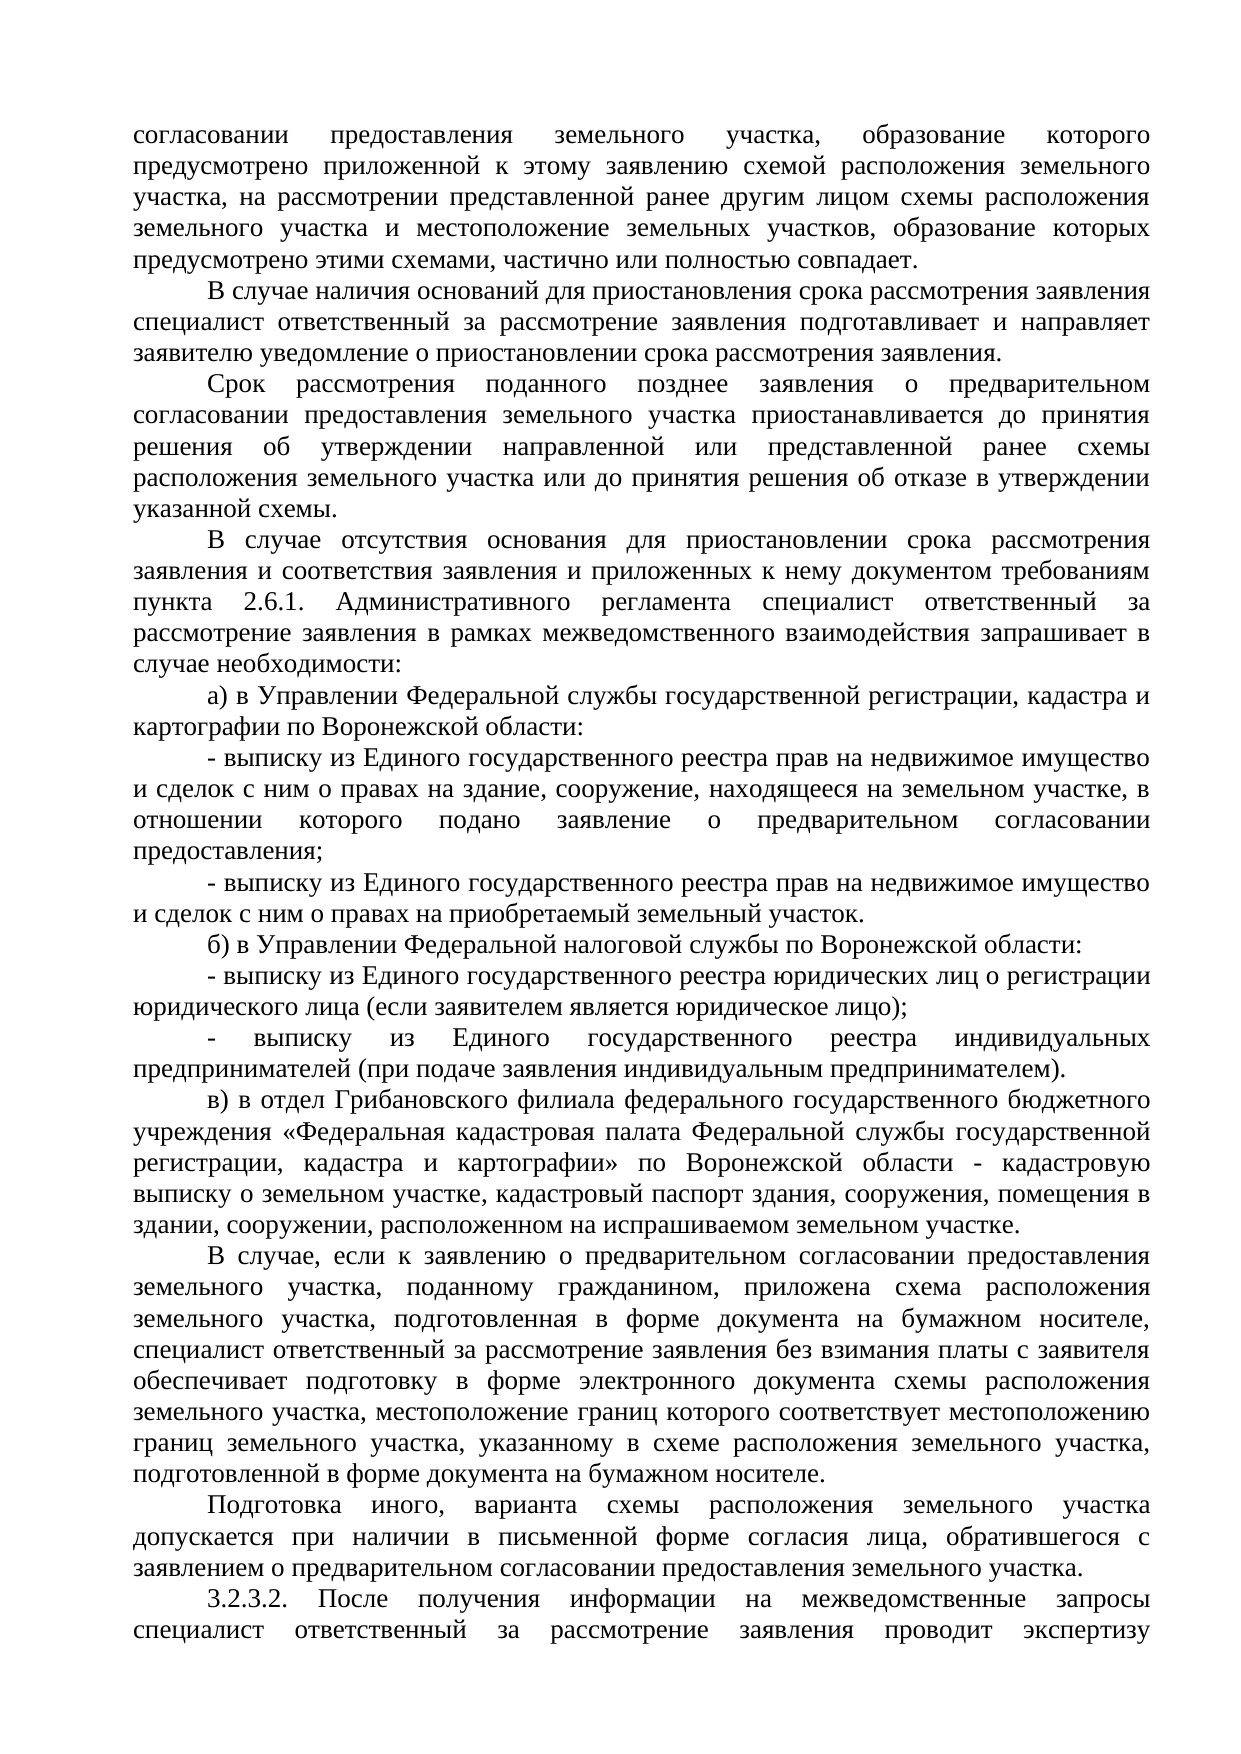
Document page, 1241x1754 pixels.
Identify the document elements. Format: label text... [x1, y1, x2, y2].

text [133, 1582, 1152, 1644]
text В случае наличия оснований для приостановления срока рассмотрения заявления специалист ответственный за рассмотрение заявления подготавливает и направляет заявителю уведомление о приостановлении срока рассмотрения заявления. [133, 274, 1152, 367]
text Срок рассмотрения поданного позднее заявления о предварительном согласовании предоставления земельного участка приостанавливается до принятия решения об утверждении направленной или представленной ранее схемы расположения земельного участка или до принятия решения об отказе в утверждении указанной схемы. [133, 367, 1152, 523]
text в) в отдел Грибановского филиала федерального государственного бюджетного учреждения «Федеральная кадастровая палата Федеральной службы государственной регистрации, кадастра и картографии» по Воронежской области - кадастровую выписку о земельном участке, кадастровый паспорт здания, сооружения, помещения в здании, сооружении, расположенном на испрашиваемом земельном участке. [133, 1084, 1152, 1239]
text Подготовка иного, варианта схемы расположения земельного участка допускается при наличии в письменной форме согласия лица, обратившегося с заявлением о предварительном согласовании предоставления земельного участка. [133, 1488, 1152, 1582]
text - выписку из Единого государственного реестра прав на недвижимое имущество и сделок с ним о правах на приобретаемый земельный участок. [133, 866, 1152, 928]
text б) в Управлении Федеральной налоговой службы по Воронежской области: [133, 928, 1152, 959]
text - выписку из Единого государственного реестра прав на недвижимое имущество и сделок с ним о правах на здание, сооружение, находящееся на земельном участке, в отношении которого подано заявление о предварительном согласовании предоставления; [133, 741, 1152, 866]
text - выписку из Единого государственного реестра юридических лиц о регистрации юридического лица (если заявителем является юридическое лицо); [133, 959, 1152, 1021]
text - выписку из Единого государственного реестра индивидуальных предпринимателей (при подаче заявления индивидуальным предпринимателем). [133, 1021, 1152, 1084]
text а) в Управлении Федеральной службы государственной регистрации, кадастра и картографии по Воронежской области: [133, 679, 1152, 741]
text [133, 118, 1152, 274]
text В случае, если к заявлению о предварительном согласовании предоставления земельного участка, поданному гражданином, приложена схема расположения земельного участка, подготовленная в форме документа на бумажном носителе, специалист ответственный за рассмотрение заявления без взимания платы с заявителя обеспечивает подготовку в форме электронного документа схемы расположения земельного участка, местоположение границ которого соответствует местоположению границ земельного участка, указанному в схеме расположения земельного участка, подготовленной в форме документа на бумажном носителе. [133, 1239, 1152, 1488]
text В случае отсутствия основания для приостановлении срока рассмотрения заявления и соответствия заявления и приложенных к нему документом требованиям пункта 2.6.1. Административного регламента специалист ответственный за рассмотрение заявления в рамках межведомственного взаимодействия запрашивает в случае необходимости: [133, 523, 1152, 679]
